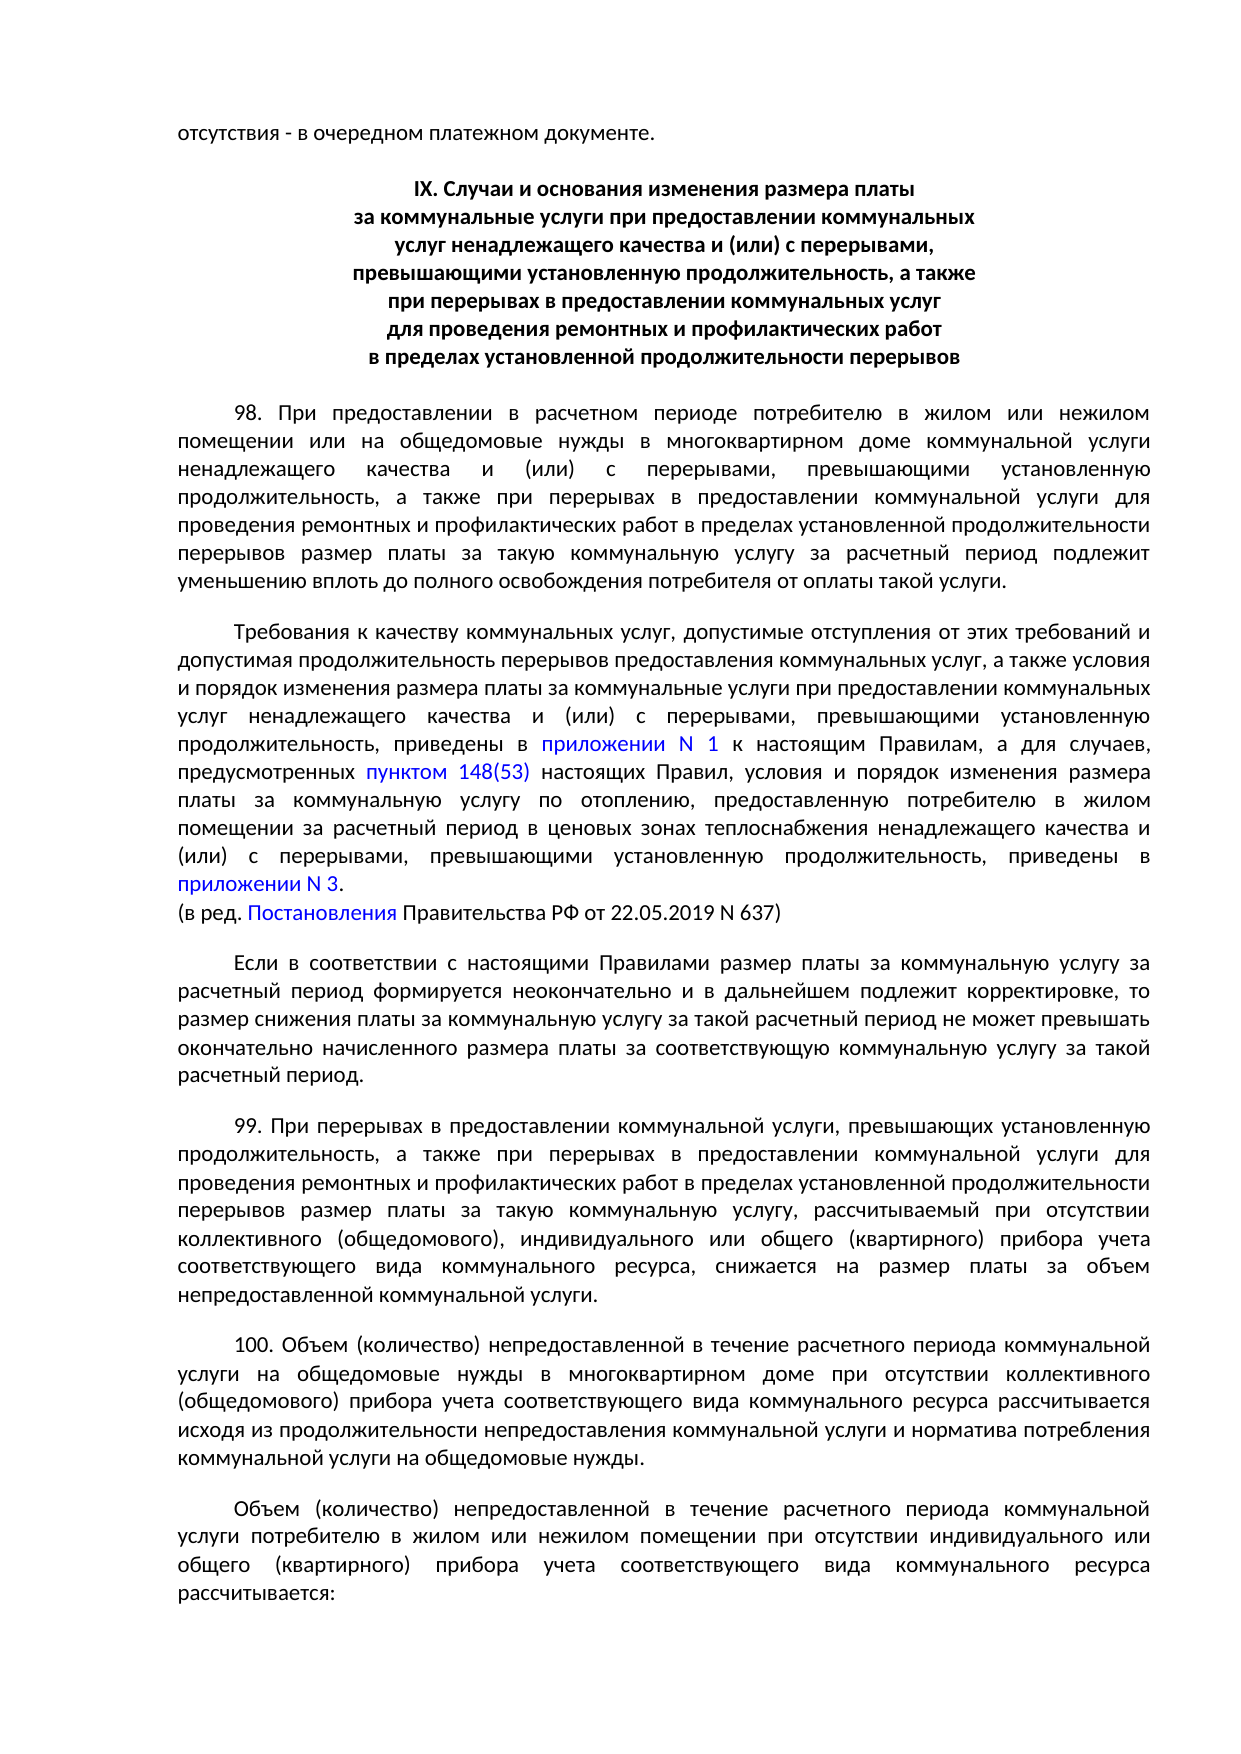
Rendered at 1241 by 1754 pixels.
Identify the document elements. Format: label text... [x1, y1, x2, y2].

title для проведения ремонтных и профилактических работ [177, 314, 1152, 342]
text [177, 118, 1152, 146]
text Требования к качеству коммунальных услуг, допустимые отступления от этих требований и допустимая продолжительность перерывов предоставления коммунальных услуг, а также условия и порядок изменения размера платы за коммунальные услуги при предоставлении коммунальных услуг ненадлежащего качества и (или) с перерывами, превышающими установленную продолжительность, приведены в приложении N 1 к настоящим Правилам, а для случаев, предусмотренных пунктом 148(53) настоящих Правил, условия и порядок изменения размера платы за коммунальную услугу по отоплению, предоставленную потребителю в жилом помещении за расчетный период в ценовых зонах теплоснабжения ненадлежащего качества и (или) с перерывами, превышающими установленную продолжительность, приведены в приложении N 3. [177, 617, 1152, 898]
title при перерывах в предоставлении коммунальных услуг [177, 286, 1152, 314]
title превышающими установленную продолжительность, а также [177, 258, 1152, 286]
text 99. При перерывах в предоставлении коммунальной услуги, превышающих установленную продолжительность, а также при перерывах в предоставлении коммунальной услуги для проведения ремонтных и профилактических работ в пределах установленной продолжительности перерывов размер платы за такую коммунальную услугу, рассчитываемый при отсутствии коллективного (общедомового), индивидуального или общего (квартирного) прибора учета соответствующего вида коммунального ресурса, снижается на размер платы за объем непредоставленной коммунальной услуги. [177, 1112, 1152, 1308]
title в пределах установленной продолжительности перерывов [177, 342, 1152, 370]
title за коммунальные услуги при предоставлении коммунальных [177, 202, 1152, 230]
text (в ред. Постановления Правительства РФ от 22.05.2019 N 637) [177, 898, 1152, 926]
text 100. Объем (количество) непредоставленной в течение расчетного периода коммунальной услуги на общедомовые нужды в многоквартирном доме при отсутствии коллективного (общедомового) прибора учета соответствующего вида коммунального ресурса рассчитывается исходя из продолжительности непредоставления коммунальной услуги и норматива потребления коммунальной услуги на общедомовые нужды. [177, 1331, 1152, 1471]
title услуг ненадлежащего качества и (или) с перерывами, [177, 230, 1152, 258]
text 98. При предоставлении в расчетном периоде потребителю в жилом или нежилом помещении или на общедомовые нужды в многоквартирном доме коммунальной услуги ненадлежащего качества и (или) с перерывами, превышающими установленную продолжительность, а также при перерывах в предоставлении коммунальной услуги для проведения ремонтных и профилактических работ в пределах установленной продолжительности перерывов размер платы за такую коммунальную услугу за расчетный период подлежит уменьшению вплоть до полного освобождения потребителя от оплаты такой услуги. [177, 398, 1152, 594]
text Объем (количество) непредоставленной в течение расчетного периода коммунальной услуги потребителю в жилом или нежилом помещении при отсутствии индивидуального или общего (квартирного) прибора учета соответствующего вида коммунального ресурса рассчитывается: [177, 1494, 1152, 1606]
text Если в соответствии с настоящими Правилами размер платы за коммунальную услугу за расчетный период формируется неокончательно и в дальнейшем подлежит корректировке, то размер снижения платы за коммунальную услугу за такой расчетный период не может превышать окончательно начисленного размера платы за соответствующую коммунальную услугу за такой расчетный период. [177, 948, 1152, 1089]
title IX. Случаи и основания изменения размера платы [177, 174, 1152, 202]
